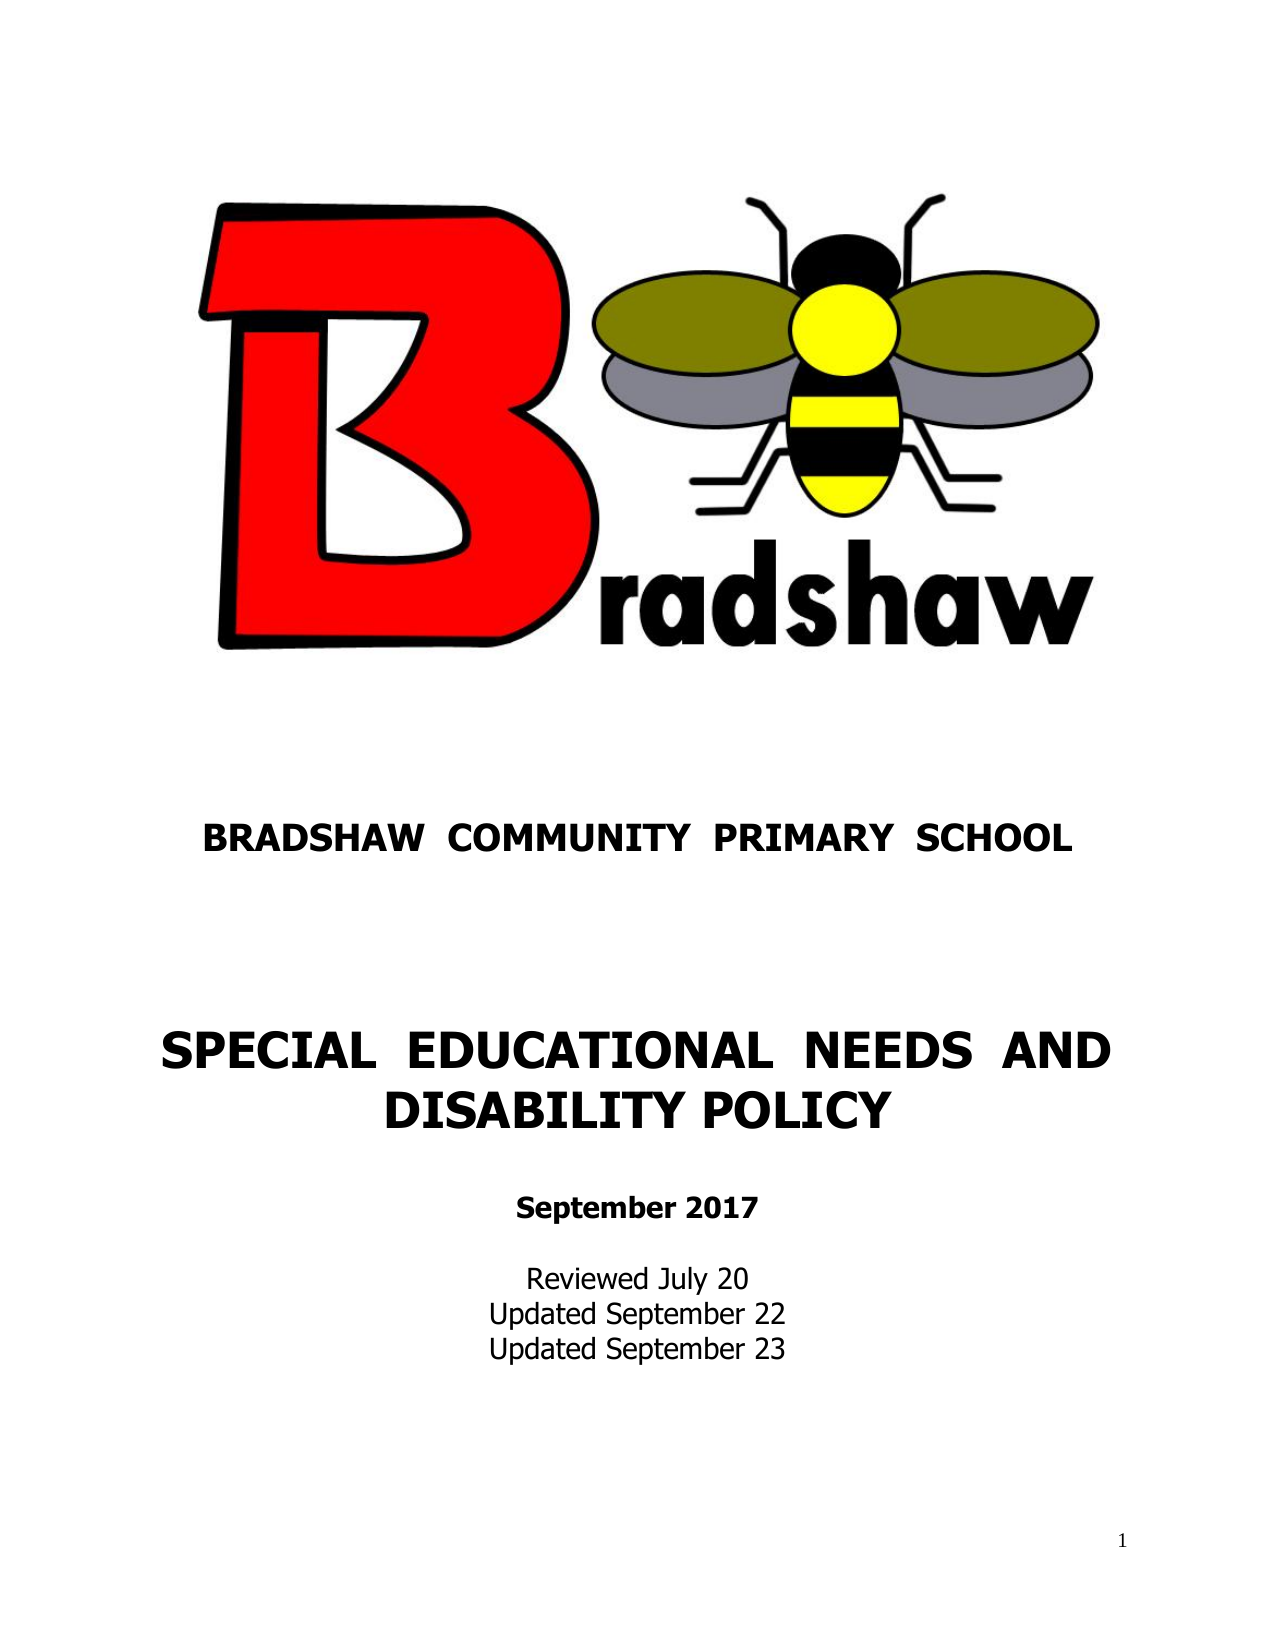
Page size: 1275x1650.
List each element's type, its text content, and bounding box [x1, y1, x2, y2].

text Updated September 23 [148, 1330, 1127, 1366]
title SPECIAL EDUCATIONAL NEEDS AND DISABILITY POLICY [148, 1018, 1127, 1139]
text Reviewed July 20 [148, 1260, 1127, 1295]
text Updated September 22 [148, 1295, 1127, 1330]
title September 2017 [148, 1189, 1127, 1225]
picture [147, 147, 1128, 713]
title BRADSHAW COMMUNITY PRIMARY SCHOOL [148, 814, 1127, 860]
